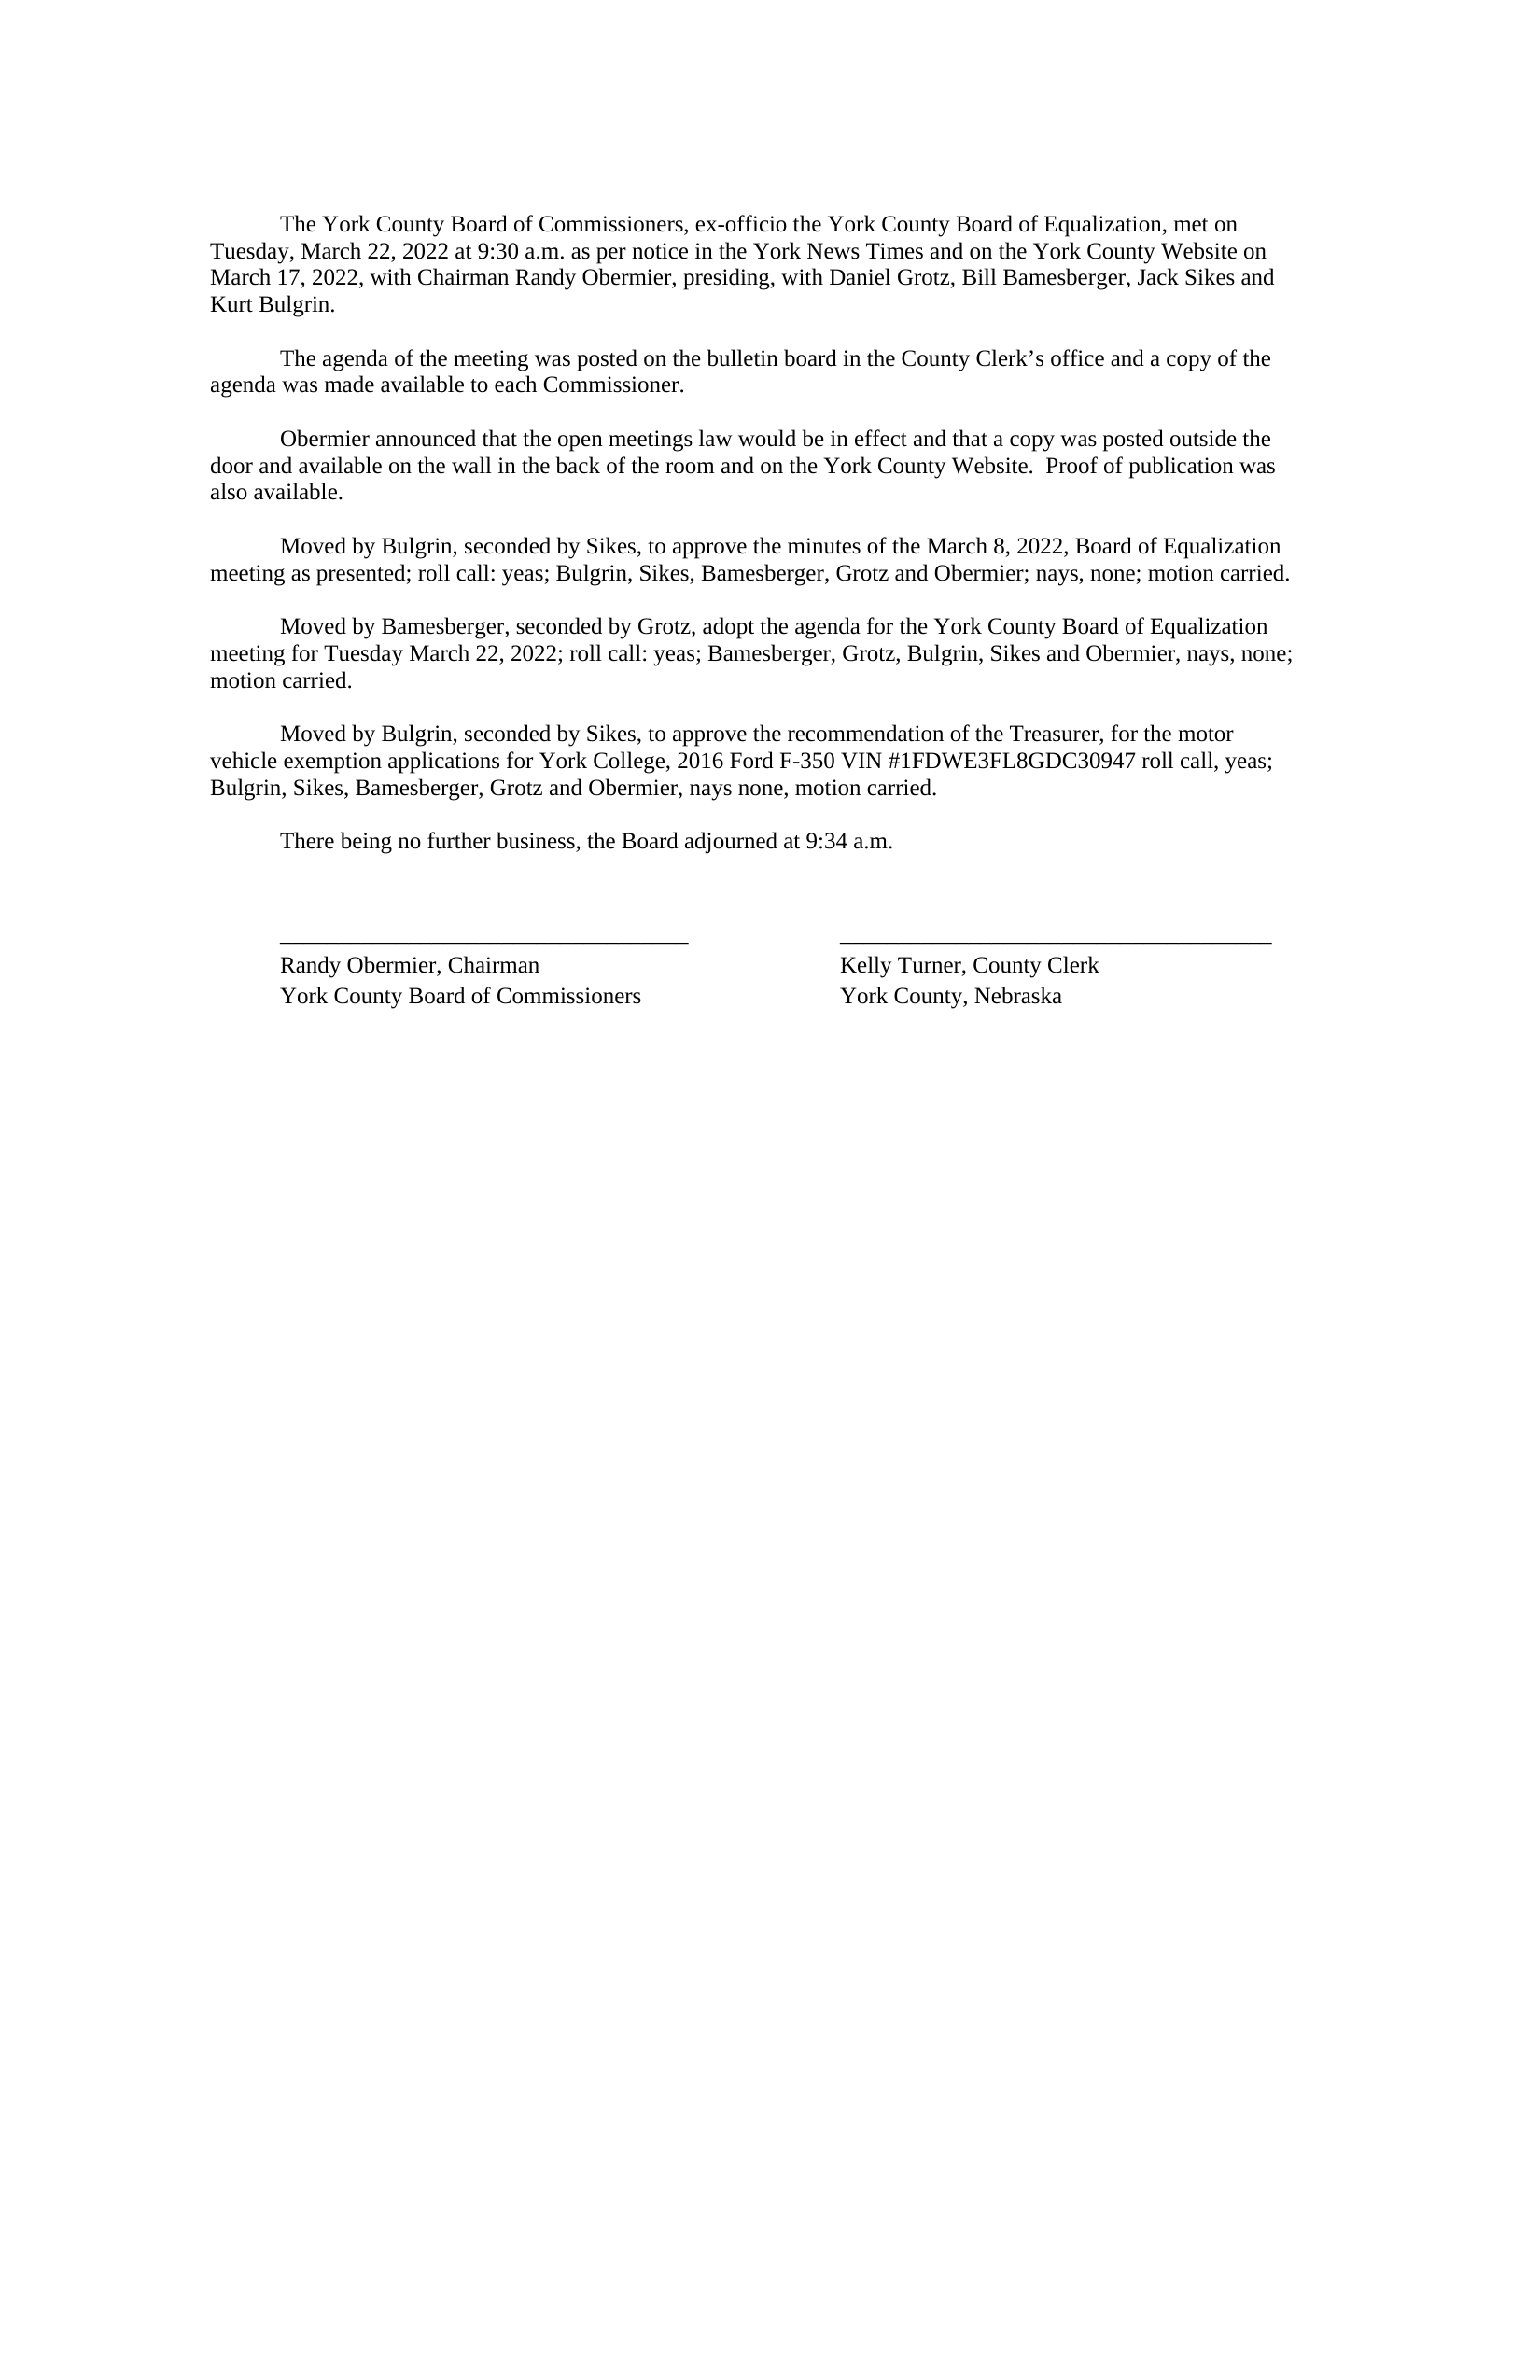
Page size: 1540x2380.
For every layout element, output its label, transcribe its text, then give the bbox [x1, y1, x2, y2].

text Moved by Bulgrin, seconded by Sikes, to approve the recommendation of the Treasurer, for the motor vehicle exemption applications for York College, 2016 Ford F-350 VIN #1FDWE3FL8GDC30947 roll call, yeas; Bulgrin, Sikes, Bamesberger, Grotz and Obermier, nays none, motion carried. [210, 720, 1295, 801]
text Moved by Bamesberger, seconded by Grotz, adopt the agenda for the York County Board of Equalization meeting for Tuesday March 22, 2022; roll call: yeas; Bamesberger, Grotz, Bulgrin, Sikes and Obermier, nays, none; motion carried. [210, 612, 1295, 693]
text ___________________________________ _____________________________________ [210, 920, 1295, 946]
text The agenda of the meeting was posted on the bulletin board in the County Clerk’s office and a copy of the agenda was made available to each Commissioner. [210, 344, 1295, 398]
text The York County Board of Commissioners, ex-officio the York County Board of Equalization, met on Tuesday, March 22, 2022 at 9:30 a.m. as per notice in the York News Times and on the York County Website on March 17, 2022, with Chairman Randy Obermier, presiding, with Daniel Grotz, Bill Bamesberger, Jack Sikes and Kurt Bulgrin. [210, 210, 1295, 317]
text There being no further business, the Board adjourned at 9:34 a.m. [210, 828, 1295, 854]
text York County Board of Commissioners York County, Nebraska [210, 982, 1295, 1008]
text Moved by Bulgrin, seconded by Sikes, to approve the minutes of the March 8, 2022, Board of Equalization meeting as presented; roll call: yeas; Bulgrin, Sikes, Bamesberger, Grotz and Obermier; nays, none; motion carried. [210, 532, 1295, 585]
text Randy Obermier, Chairman Kelly Turner, County Clerk [210, 951, 1295, 977]
text Obermier announced that the open meetings law would be in effect and that a copy was posted outside the door and available on the wall in the back of the room and on the York County Website. Proof of publication was also available. [210, 425, 1295, 505]
